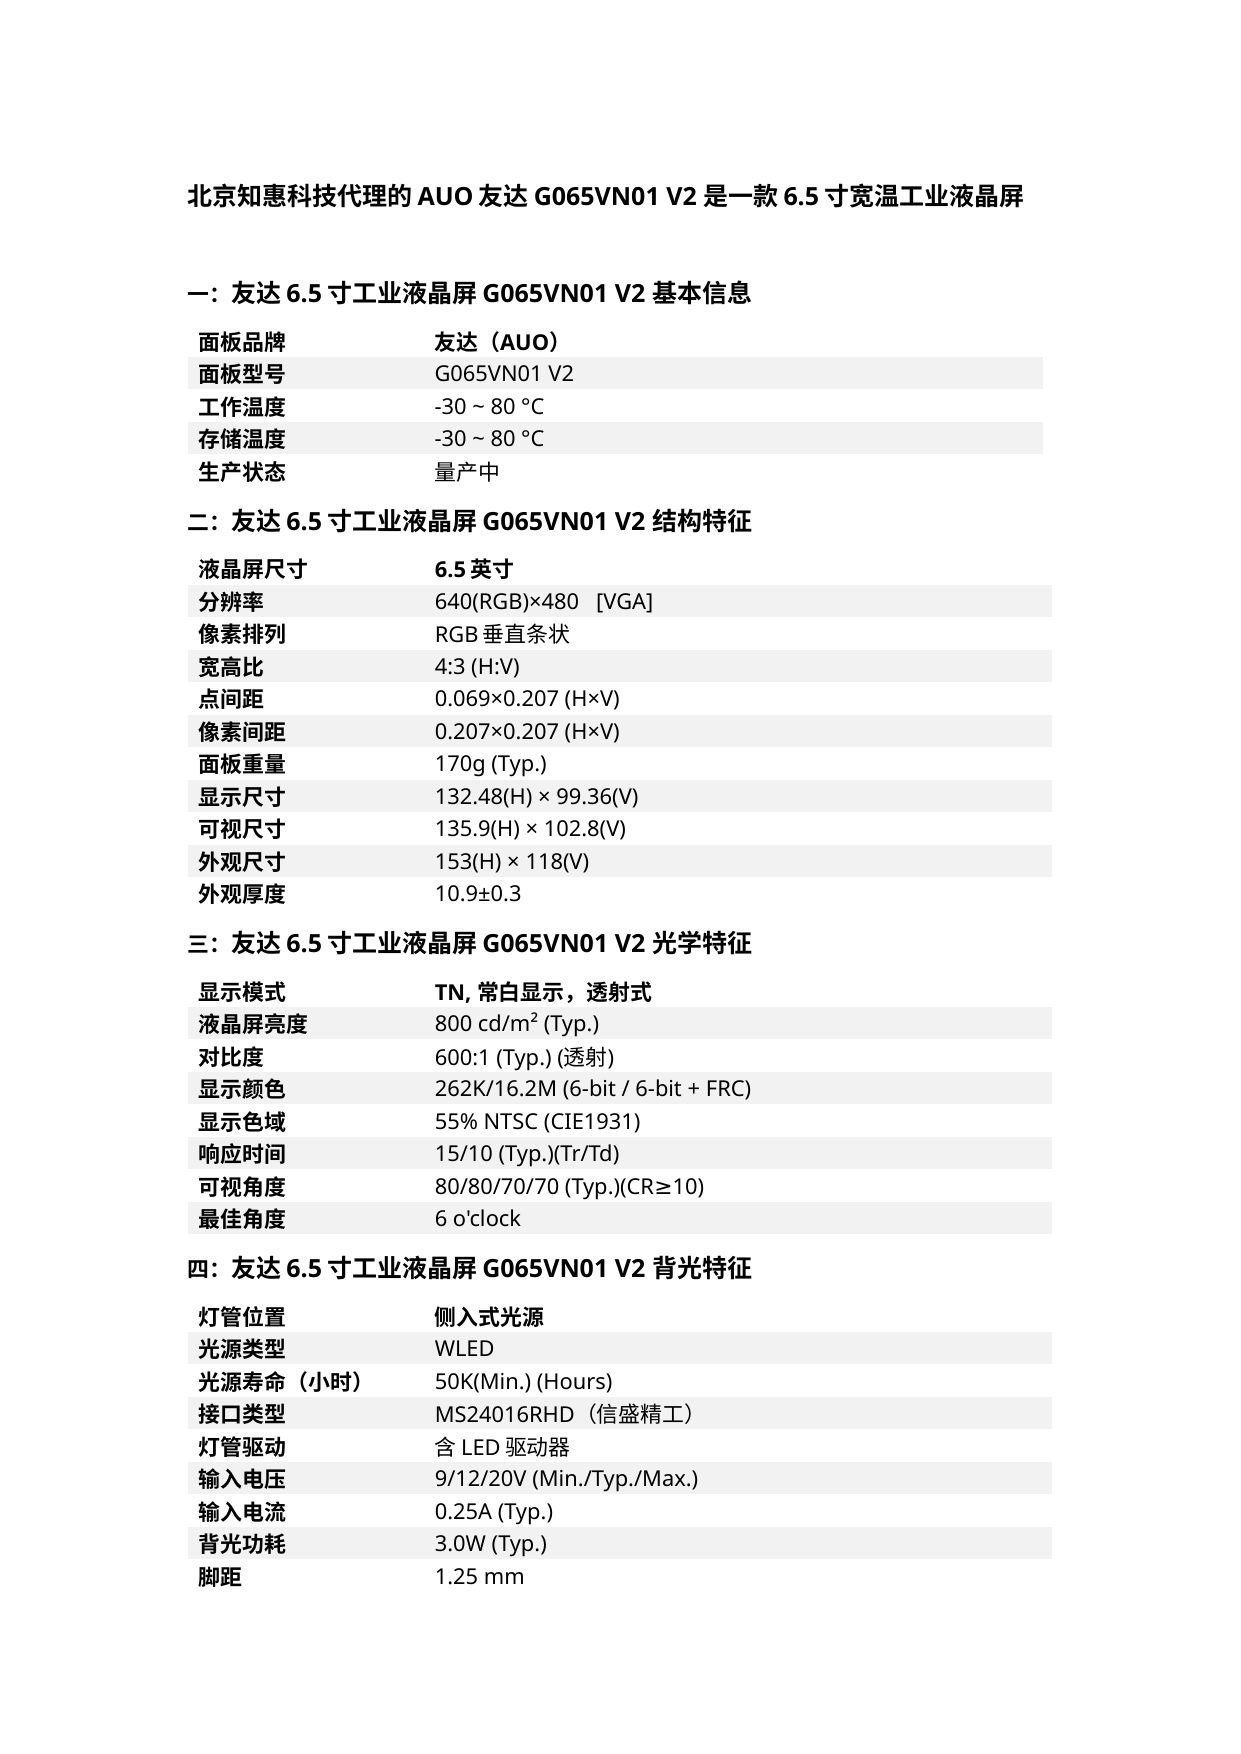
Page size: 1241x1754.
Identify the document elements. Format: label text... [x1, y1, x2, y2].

table_cell 存储温度 [188, 422, 423, 454]
table_cell 9/12/20V (Min./Typ./Max.) [423, 1462, 1052, 1494]
table_cell 响应时间 [188, 1137, 423, 1169]
table_header 灯管位置 [188, 1300, 423, 1332]
table_cell 脚距 [188, 1560, 423, 1592]
text 四：友达6.5寸工业液晶屏G065VN01 V2 背光特征 [187, 1234, 1053, 1299]
table_cell 量产中 [423, 455, 1043, 487]
table_cell 0.069×0.207 (H×V) [423, 682, 1052, 714]
table_cell 132.48(H) × 99.36(V) [423, 780, 1052, 812]
table_cell 输入电流 [188, 1495, 423, 1527]
table_cell 含LED驱动器 [423, 1430, 1052, 1462]
table_cell 262K/16.2M (6-bit / 6-bit + FRC) [423, 1072, 1052, 1104]
table_cell 最佳角度 [188, 1202, 423, 1234]
table_cell 生产状态 [188, 455, 423, 487]
table_cell 光源类型 [188, 1332, 423, 1364]
table_cell 外观厚度 [188, 877, 423, 909]
table_cell 灯管驱动 [188, 1430, 423, 1462]
table_cell 分辨率 [188, 585, 423, 617]
table_header 面板品牌 [188, 325, 423, 357]
table_cell 153(H) × 118(V) [423, 845, 1052, 877]
table_cell 可视尺寸 [188, 812, 423, 844]
table_cell 像素间距 [188, 715, 423, 747]
table_cell 面板重量 [188, 747, 423, 779]
table_cell WLED [423, 1332, 1052, 1364]
table_cell 面板型号 [188, 357, 423, 389]
table_cell 4:3 (H:V) [423, 650, 1052, 682]
table_cell -30 ~ 80 °C [423, 390, 1043, 422]
table_cell -30 ~ 80 °C [423, 422, 1043, 454]
table_cell 640(RGB)×480 [VGA] [423, 585, 1052, 617]
text 二：友达6.5寸工业液晶屏G065VN01 V2 结构特征 [187, 487, 1053, 552]
table_cell 点间距 [188, 682, 423, 714]
table_cell 135.9(H) × 102.8(V) [423, 812, 1052, 844]
table_cell 显示颜色 [188, 1072, 423, 1104]
table_header TN, 常白显示，透射式 [423, 975, 1052, 1007]
table_cell 可视角度 [188, 1170, 423, 1202]
table_cell 15/10 (Typ.)(Tr/Td) [423, 1137, 1052, 1169]
table_cell 显示尺寸 [188, 780, 423, 812]
table_cell 3.0W (Typ.) [423, 1527, 1052, 1559]
table_header 友达（AUO） [423, 325, 1043, 357]
table_header 6.5英寸 [423, 552, 1052, 584]
text 北京知惠科技代理的AUO友达G065VN01 V2 是一款6.5寸宽温工业液晶屏 [187, 162, 1053, 227]
table_header 液晶屏尺寸 [188, 552, 423, 584]
table_cell 10.9±0.3 [423, 877, 1052, 909]
table_cell 800 cd/m² (Typ.) [423, 1007, 1052, 1039]
table_cell 宽高比 [188, 650, 423, 682]
table_cell 显示色域 [188, 1105, 423, 1137]
table_cell 50K(Min.) (Hours) [423, 1365, 1052, 1397]
table_cell 0.25A (Typ.) [423, 1495, 1052, 1527]
table_cell 像素排列 [188, 617, 423, 649]
table_cell 输入电压 [188, 1462, 423, 1494]
table_cell 液晶屏亮度 [188, 1007, 423, 1039]
table_cell 接口类型 [188, 1397, 423, 1429]
text 一：友达6.5寸工业液晶屏G065VN01 V2 基本信息 [187, 259, 1053, 324]
text 三：友达6.5寸工业液晶屏G065VN01 V2 光学特征 [187, 909, 1053, 974]
table_header 侧入式光源 [423, 1300, 1052, 1332]
table_cell MS24016RHD（信盛精工） [423, 1397, 1052, 1429]
table_cell 170g (Typ.) [423, 747, 1052, 779]
table_cell 55% NTSC (CIE1931) [423, 1105, 1052, 1137]
table_header 显示模式 [188, 975, 423, 1007]
table_cell 外观尺寸 [188, 845, 423, 877]
table_cell 背光功耗 [188, 1527, 423, 1559]
table_cell 0.207×0.207 (H×V) [423, 715, 1052, 747]
table_cell 600:1 (Typ.) (透射) [423, 1040, 1052, 1072]
table_cell RGB垂直条状 [423, 617, 1052, 649]
table_cell 工作温度 [188, 390, 423, 422]
table_cell 对比度 [188, 1040, 423, 1072]
table_cell 6 o'clock [423, 1202, 1052, 1234]
table_cell G065VN01 V2 [423, 357, 1043, 389]
table_cell 80/80/70/70 (Typ.)(CR≥10) [423, 1170, 1052, 1202]
table_cell 1.25 mm [423, 1560, 1052, 1592]
table_cell 光源寿命（小时） [188, 1365, 423, 1397]
